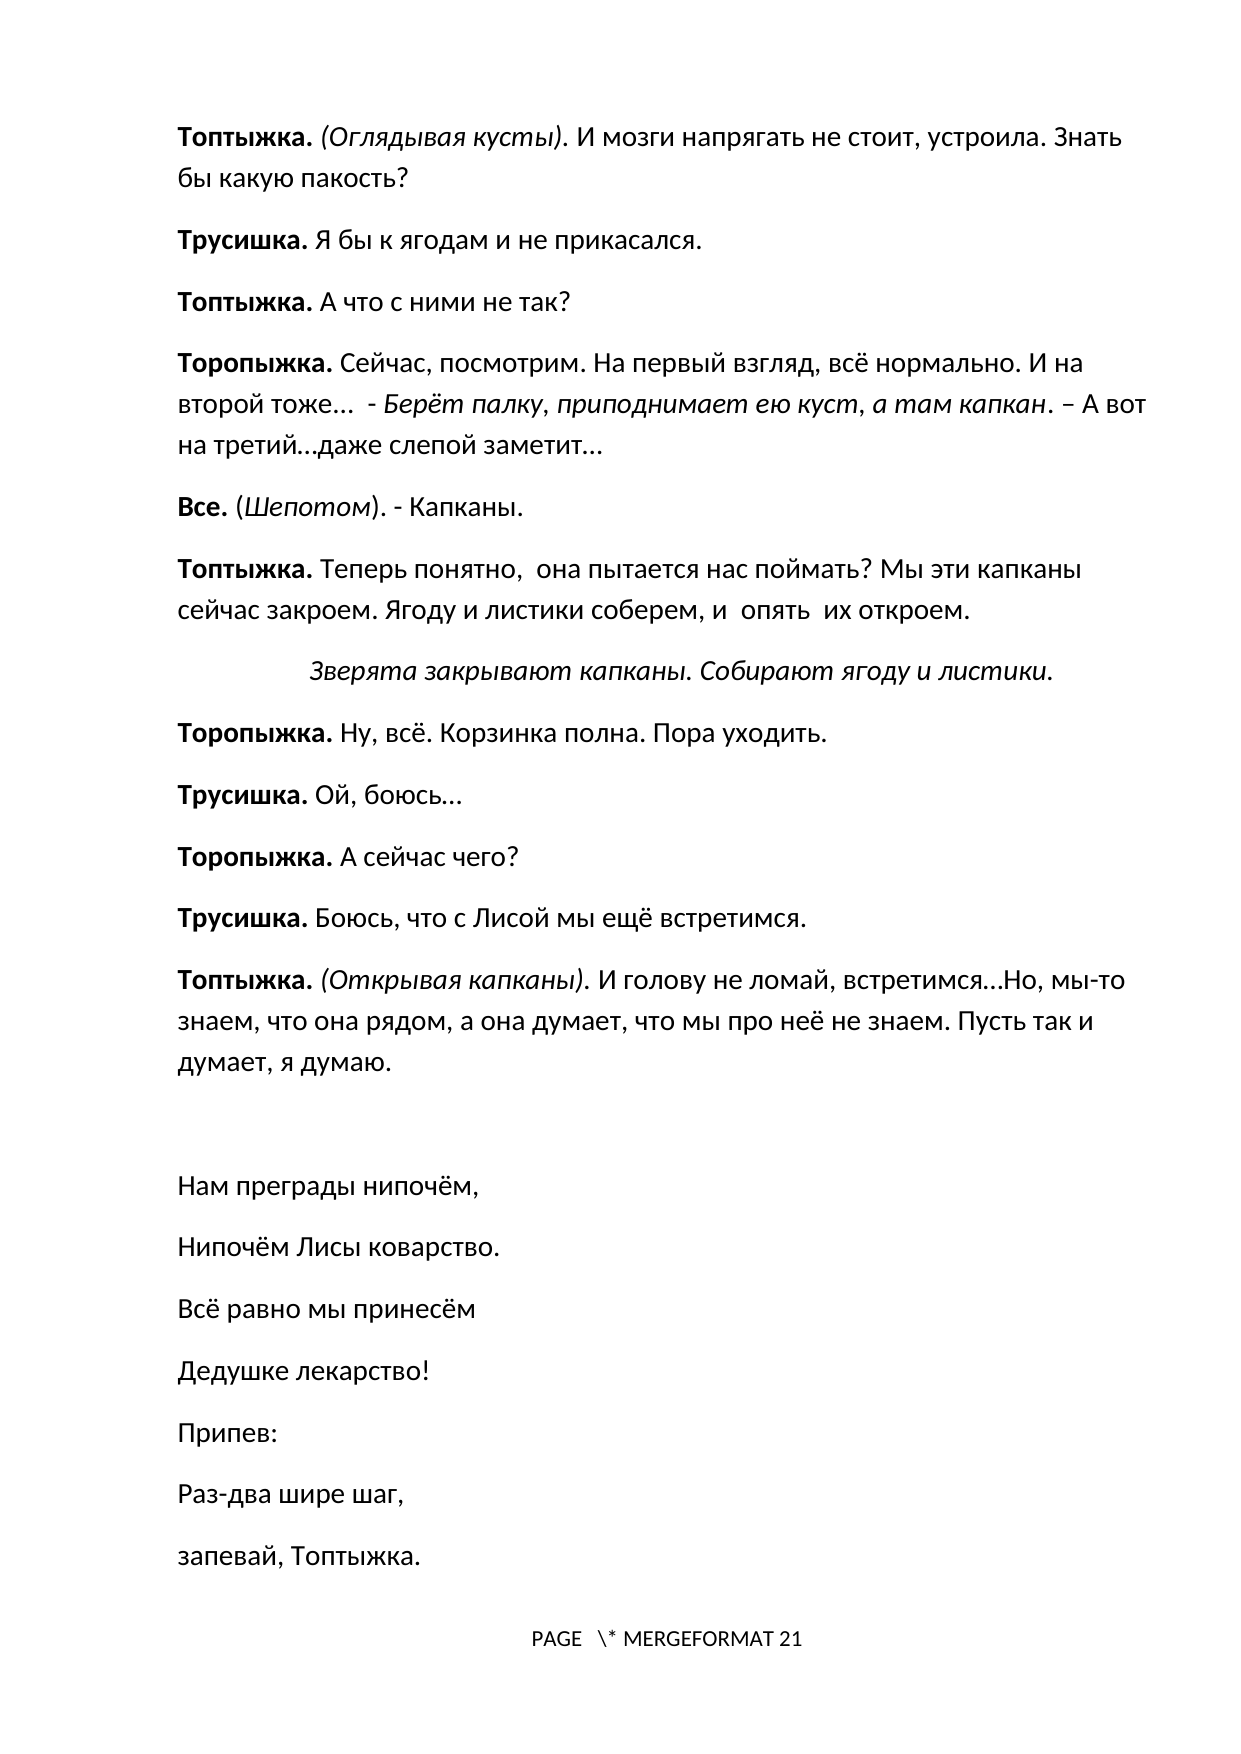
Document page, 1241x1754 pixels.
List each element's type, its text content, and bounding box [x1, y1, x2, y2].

text Трусишка. Я бы к ягодам и не прикасался. [177, 221, 1152, 256]
text Всё равно мы принесём [177, 1290, 1152, 1326]
text Припев: [177, 1414, 1152, 1449]
text Торопыжка. Ну, всё. Корзинка полна. Пора уходить. [177, 714, 1152, 750]
text Топтыжка. (Оглядывая кусты). И мозги напрягать не стоит, устроила. Знать бы какую пакость? [177, 118, 1152, 195]
text Зверята закрывают капканы. Собирают ягоду и листики. [177, 652, 1152, 688]
text Торопыжка. А сейчас чего? [177, 838, 1152, 873]
text Топтыжка. (Открывая капканы). И голову не ломай, встретимся…Но, мы-то знаем, что она рядом, а она думает, что мы про неё не знаем. Пусть так и думает, я думаю. [177, 961, 1152, 1079]
text Топтыжка. А что с ними не так? [177, 283, 1152, 318]
text Нипочём Лисы коварство. [177, 1228, 1152, 1264]
text Нам преграды нипочём, [177, 1167, 1152, 1202]
text Трусишка. Ой, боюсь… [177, 776, 1152, 812]
text Дедушке лекарство! [177, 1352, 1152, 1388]
text Торопыжка. Сейчас, посмотрим. На первый взгляд, всё нормально. И на второй тоже... - Берёт палку, приподнимает ею куст, а там капкан. – А вот на третий…даже слепой заметит… [177, 344, 1152, 462]
text Все. (Шепотом). - Капканы. [177, 488, 1152, 524]
text Топтыжка. Теперь понятно, она пытается нас поймать? Мы эти капканы сейчас закроем. Ягоду и листики соберем, и опять их откроем. [177, 550, 1152, 626]
text Раз-два шире шаг, [177, 1476, 1152, 1511]
text Трусишка. Боюсь, что с Лисой мы ещё встретимся. [177, 899, 1152, 935]
text запевай, Топтыжка. [177, 1537, 1152, 1573]
